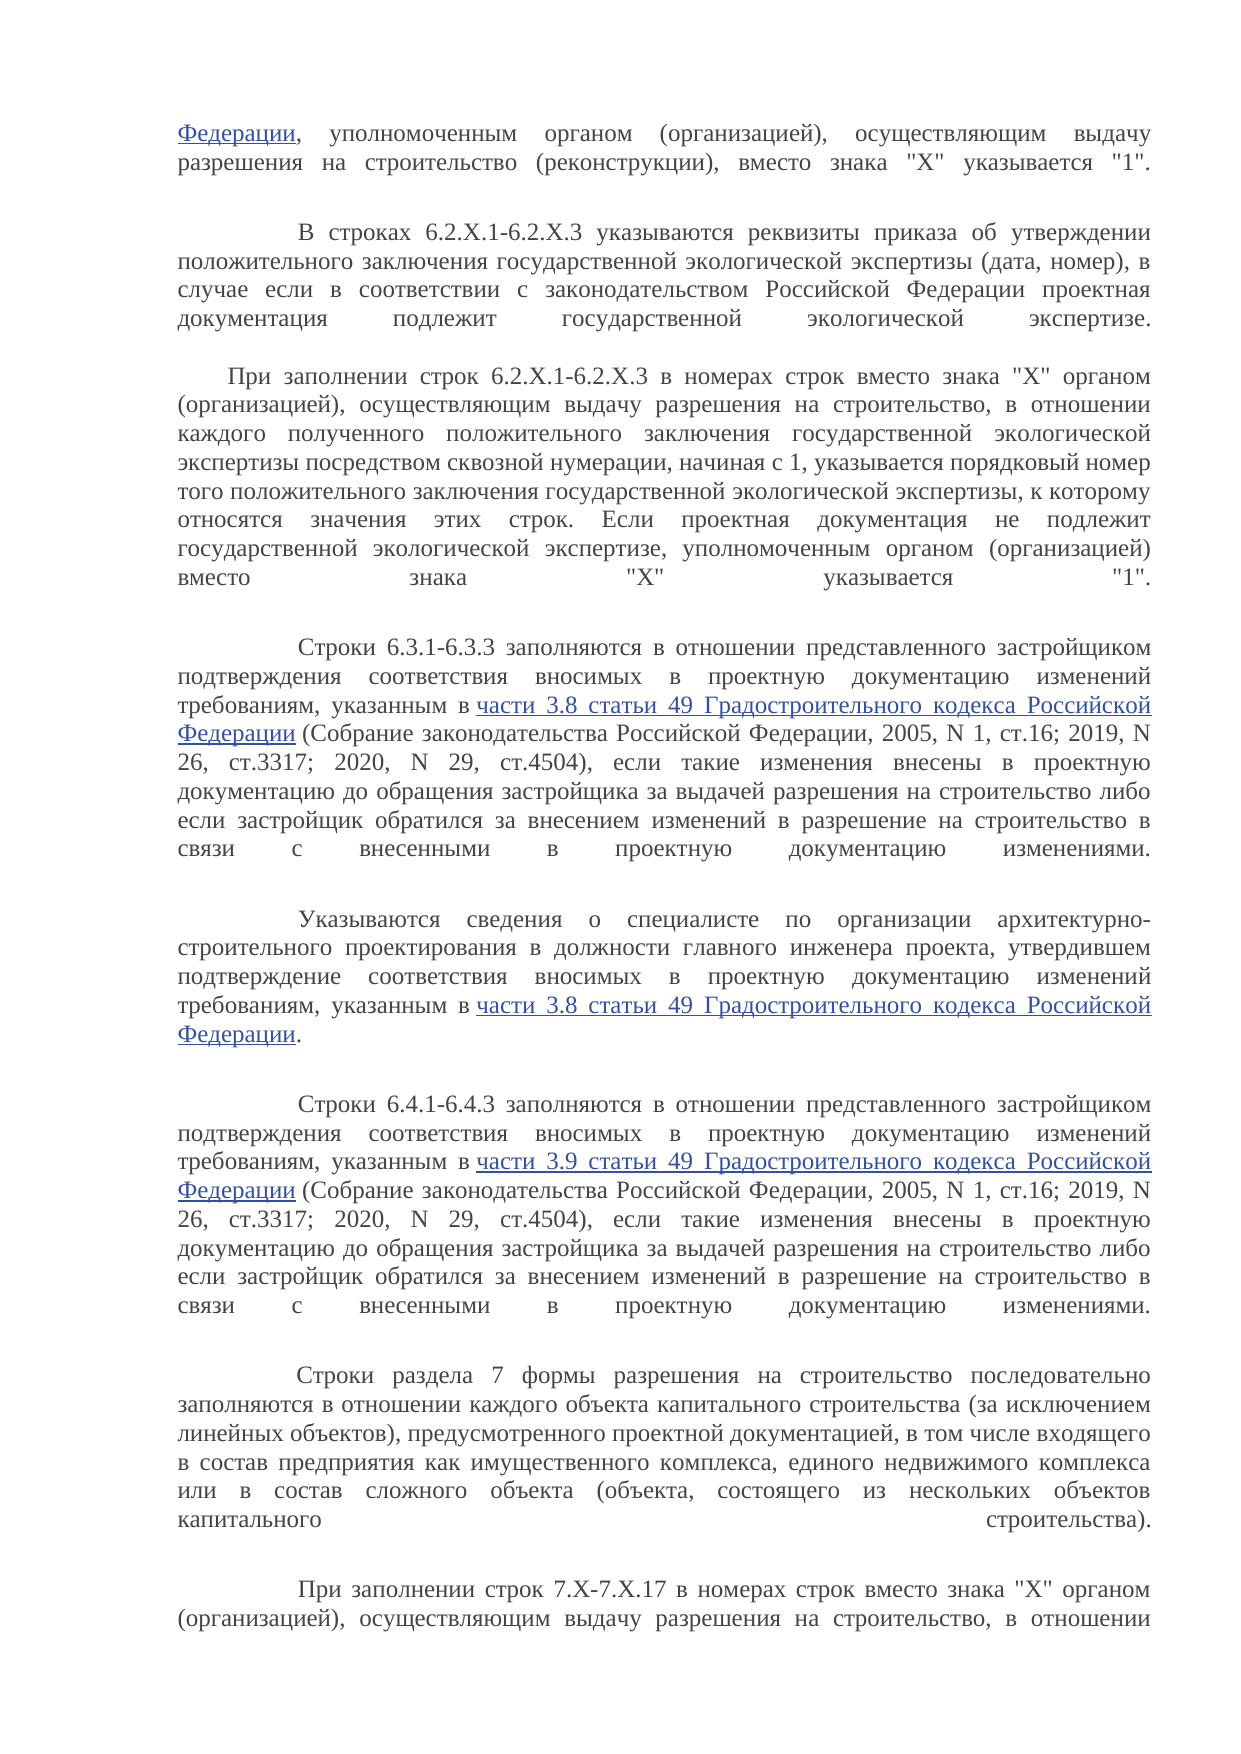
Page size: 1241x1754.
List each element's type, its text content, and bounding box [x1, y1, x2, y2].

text Строки 6.4.1-6.4.3 заполняются в отношении представленного застройщиком подтверждения соответствия вносимых в проектную документацию изменений требованиям, указанным в части 3.9 статьи 49 Градостроительного кодекса Российской Федерации (Собрание законодательства Российской Федерации, 2005, N 1, ст.16; 2019, N 26, ст.3317; 2020, N 29, ст.4504), если такие изменения внесены в проектную документацию до обращения застройщика за выдачей разрешения на строительство либо если застройщик обратился за внесением изменений в разрешение на строительство в связи с внесенными в проектную документацию изменениями. [177, 1076, 1152, 1348]
text В строках 6.2.Х.1-6.2.Х.3 указываются реквизиты приказа об утверждении положительного заключения государственной экологической экспертизы (дата, номер), в случае если в соответствии с законодательством Российской Федерации проектная документация подлежит государственной экологической экспертизе. [177, 204, 1152, 361]
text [177, 1562, 1152, 1632]
text Строки 6.3.1-6.3.3 заполняются в отношении представленного застройщиком подтверждения соответствия вносимых в проектную документацию изменений требованиям, указанным в части 3.8 статьи 49 Градостроительного кодекса Российской Федерации (Собрание законодательства Российской Федерации, 2005, N 1, ст.16; 2019, N 26, ст.3317; 2020, N 29, ст.4504), если такие изменения внесены в проектную документацию до обращения застройщика за выдачей разрешения на строительство либо если застройщик обратился за внесением изменений в разрешение на строительство в связи с внесенными в проектную документацию изменениями. [177, 619, 1152, 891]
text При заполнении строк 6.2.Х.1-6.2.Х.3 в номерах строк вместо знака "X" органом (организацией), осуществляющим выдачу разрешения на строительство, в отношении каждого полученного положительного заключения государственной экологической экспертизы посредством сквозной нумерации, начиная с 1, указывается порядковый номер того положительного заключения государственной экологической экспертизы, к которому относятся значения этих строк. Если проектная документация не подлежит государственной экологической экспертизе, уполномоченным органом (организацией) вместо знака "X" указывается "1". [177, 361, 1152, 619]
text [177, 118, 1152, 204]
text Строки раздела 7 формы разрешения на строительство последовательно заполняются в отношении каждого объекта капитального строительства (за исключением линейных объектов), предусмотренного проектной документацией, в том числе входящего в состав предприятия как имущественного комплекса, единого недвижимого комплекса или в состав сложного объекта (объекта, состоящего из нескольких объектов капитального строительства). [177, 1348, 1152, 1562]
text Указываются сведения о специалисте по организации архитектурно-строительного проектирования в должности главного инженера проекта, утвердившем подтверждение соответствия вносимых в проектную документацию изменений требованиям, указанным в части 3.8 статьи 49 Градостроительного кодекса Российской Федерации. [177, 891, 1152, 1076]
